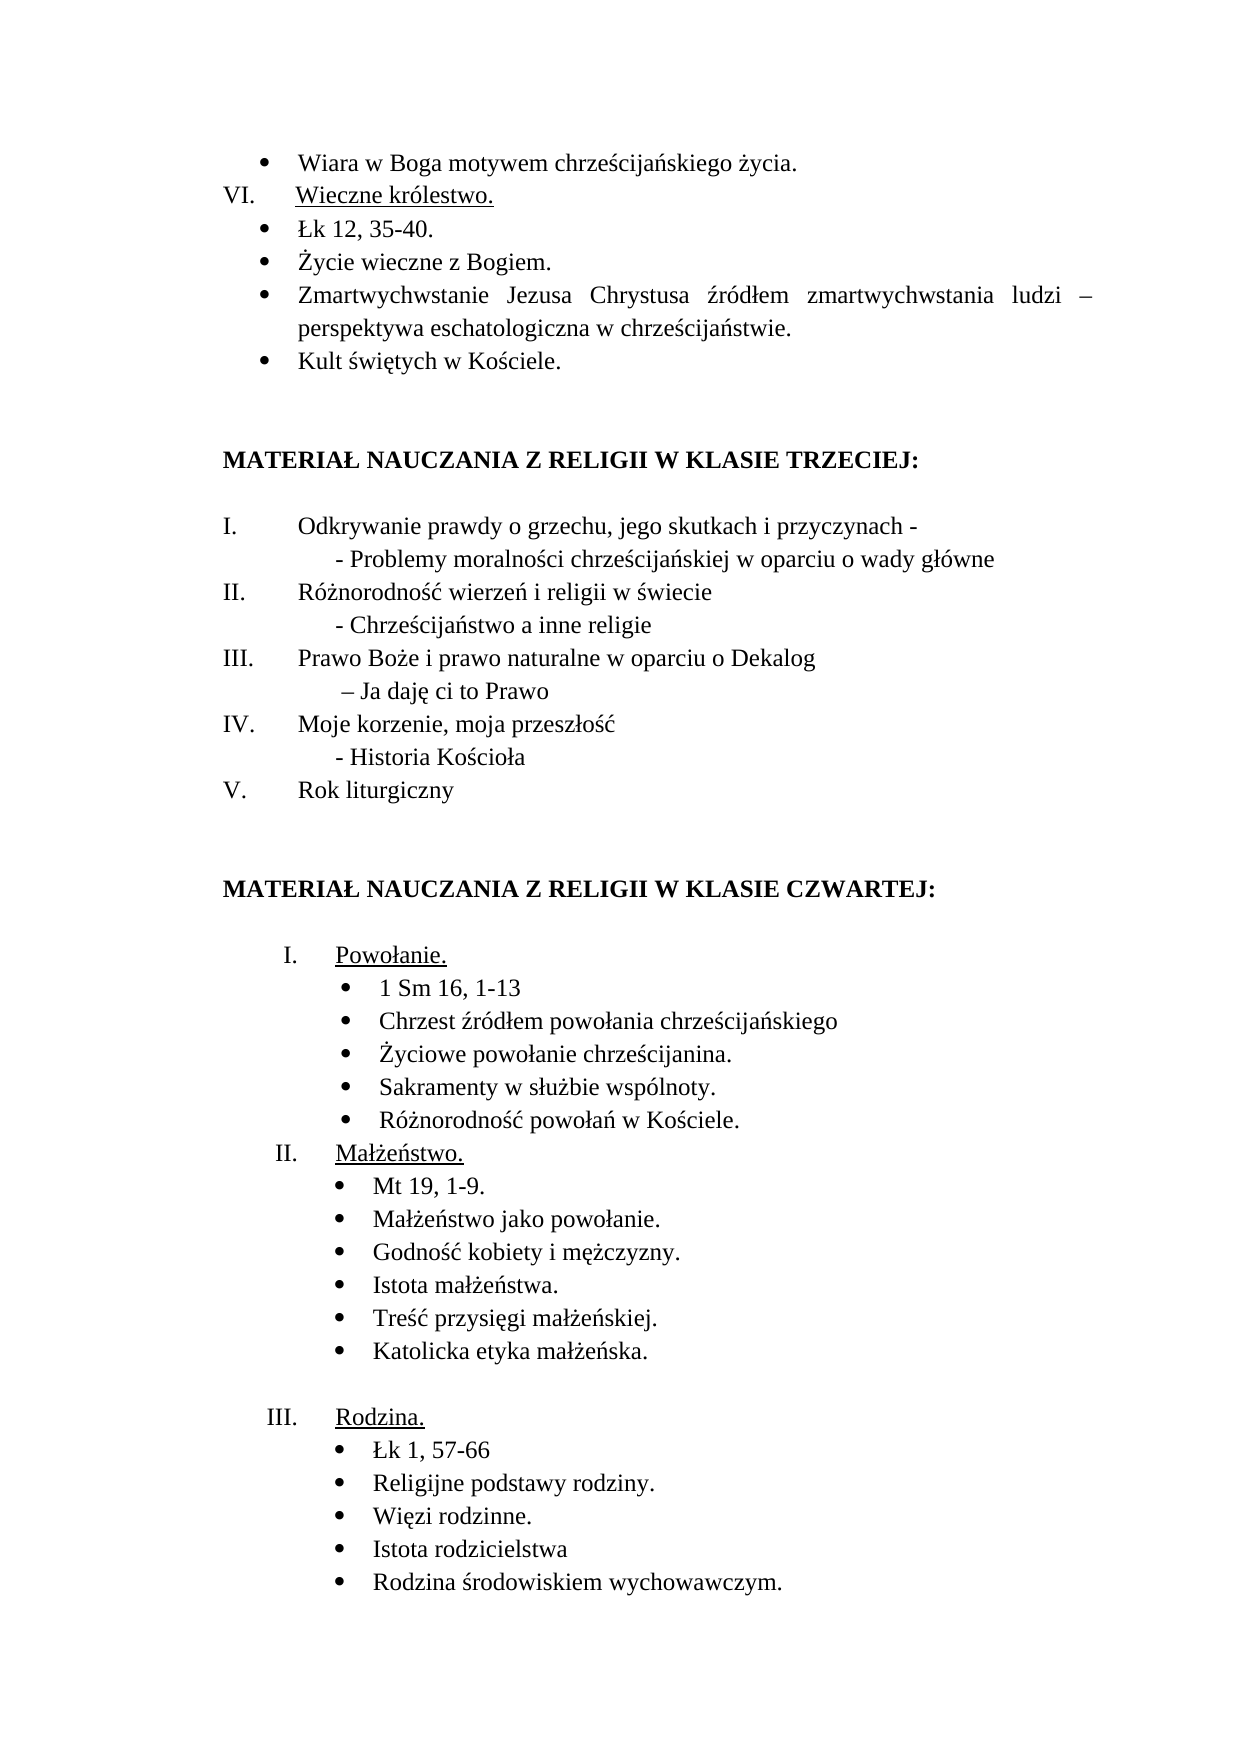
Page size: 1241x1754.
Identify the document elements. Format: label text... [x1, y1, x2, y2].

list Więzi rodzinne. [335, 1501, 1093, 1530]
list Łk 1, 57-66 [335, 1435, 1093, 1464]
list VI. Wieczne królestwo. [223, 181, 1093, 209]
list Sakramenty w służbie wspólnoty. [341, 1072, 1093, 1101]
list Istota rodzicielstwa [335, 1534, 1093, 1563]
list Łk 12, 35-40. [260, 214, 1093, 242]
list - Chrześcijaństwo a inne religie [335, 610, 1093, 639]
list Istota małżeństwa. [335, 1270, 1093, 1299]
list Moje korzenie, moja przeszłość [223, 709, 1093, 738]
list Wiara w Boga motywem chrześcijańskiego życia. [260, 148, 1093, 176]
list 1 Sm 16, 1-13 [341, 973, 1093, 1002]
list Różnorodność powołań w Kościele. [341, 1105, 1093, 1134]
list Chrzest źródłem powołania chrześcijańskiego [341, 1006, 1093, 1035]
list Rodzina. [298, 1402, 1093, 1431]
list Kult świętych w Kościele. [260, 346, 1093, 374]
list Życie wieczne z Bogiem. [260, 247, 1093, 275]
list - Historia Kościoła [335, 742, 1093, 771]
list Religijne podstawy rodziny. [335, 1468, 1093, 1497]
list Katolicka etyka małżeńska. [335, 1336, 1093, 1365]
list – Ja daję ci to Prawo [298, 676, 1093, 705]
list Małżeństwo jako powołanie. [335, 1204, 1093, 1233]
list Życiowe powołanie chrześcijanina. [341, 1039, 1093, 1068]
list MATERIAŁ NAUCZANIA Z RELIGII W KLASIE TRZECIEJ: [223, 445, 1093, 473]
list Małżeństwo. [298, 1138, 1093, 1167]
list - Problemy moralności chrześcijańskiej w oparciu o wady główne [335, 544, 1093, 573]
list Rodzina środowiskiem wychowawczym. [335, 1567, 1093, 1596]
list Godność kobiety i mężczyzny. [335, 1237, 1093, 1266]
list MATERIAŁ NAUCZANIA Z RELIGII W KLASIE CZWARTEJ: [223, 874, 1093, 903]
list Powołanie. [298, 940, 1093, 969]
list Mt 19, 1-9. [335, 1171, 1093, 1200]
list Odkrywanie prawdy o grzechu, jego skutkach i przyczynach - [223, 511, 1093, 539]
list Prawo Boże i prawo naturalne w oparciu o Dekalog [223, 643, 1093, 672]
list Treść przysięgi małżeńskiej. [335, 1303, 1093, 1332]
list Rok liturgiczny [223, 775, 1093, 804]
list Zmartwychwstanie Jezusa Chrystusa źródłem zmartwychwstania ludzi – perspektywa eschatologiczna w chrześcijaństwie. [260, 280, 1093, 341]
list Różnorodność wierzeń i religii w świecie [223, 577, 1093, 606]
